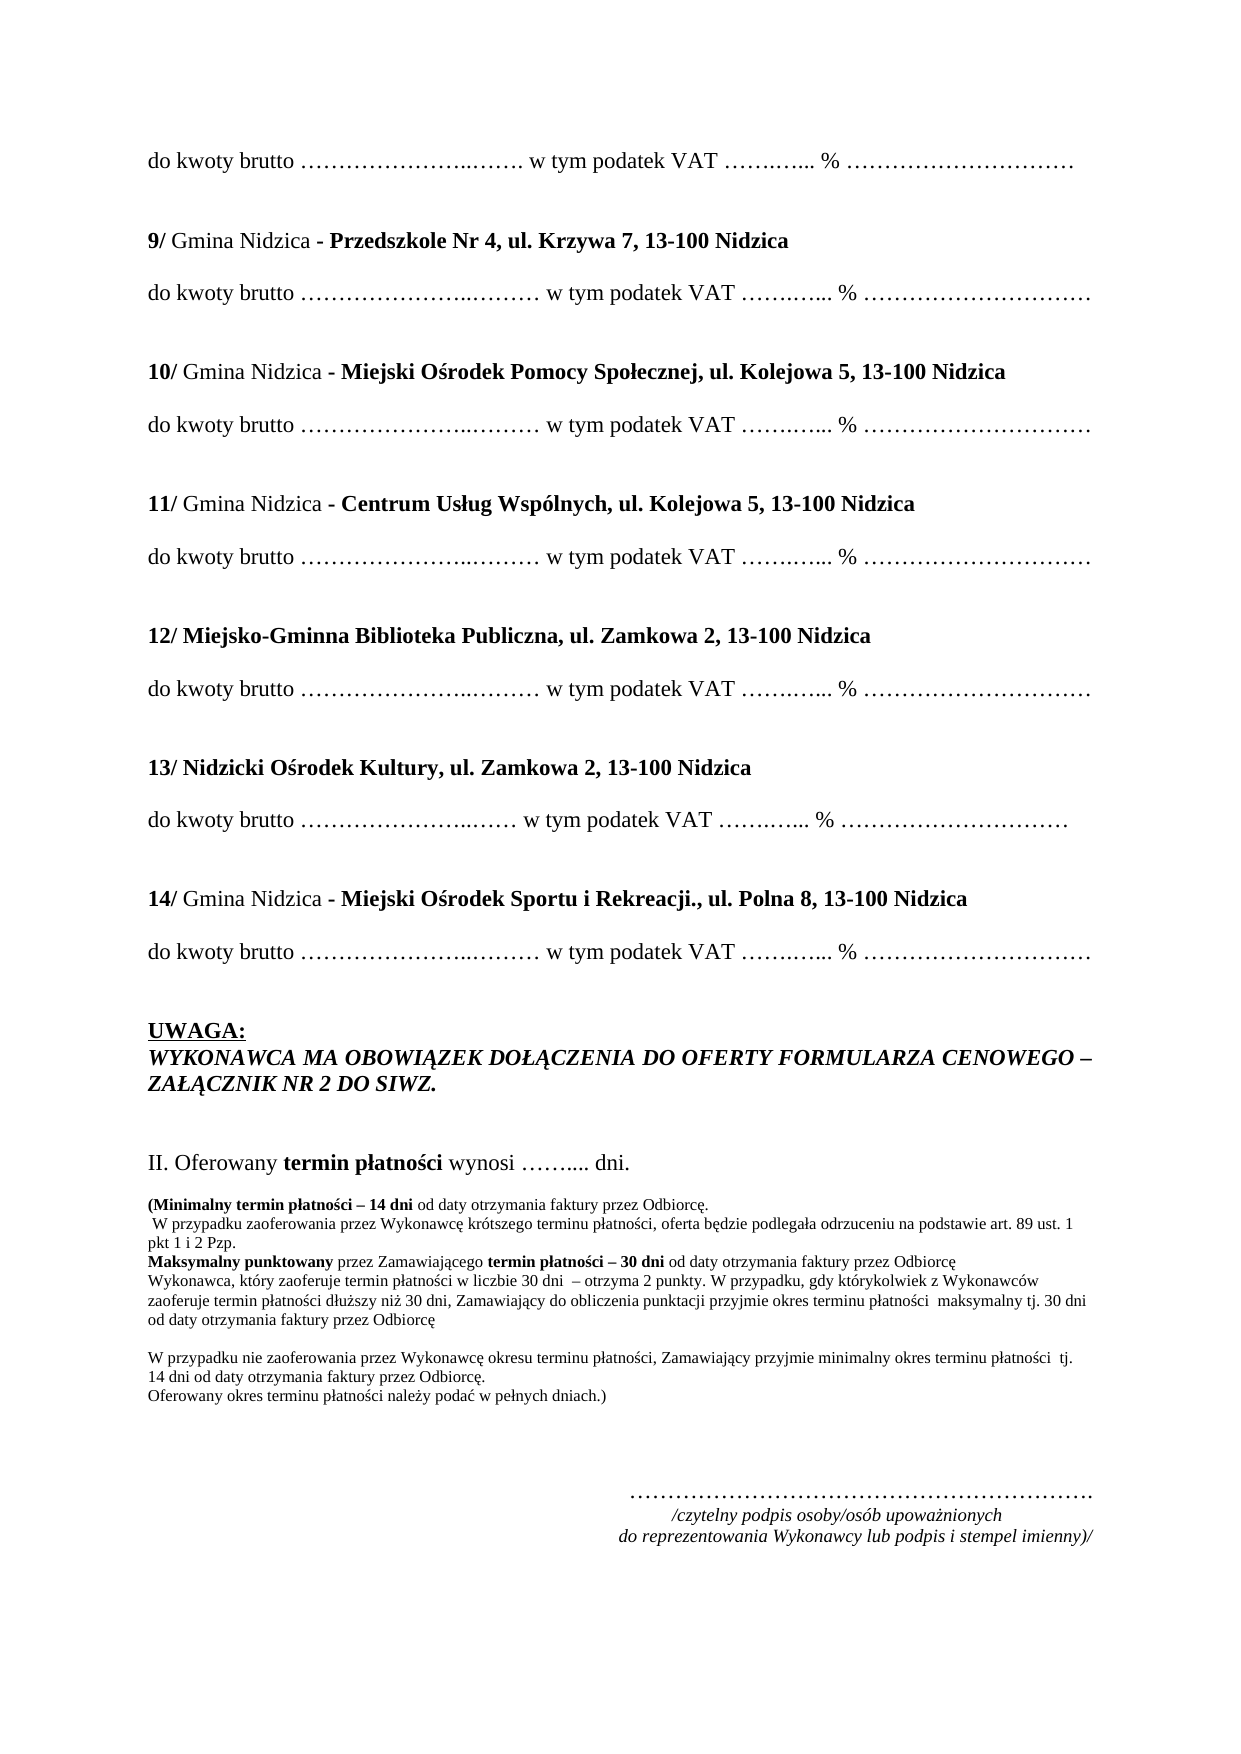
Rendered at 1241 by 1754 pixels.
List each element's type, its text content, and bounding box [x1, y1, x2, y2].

text do kwoty brutto …………………..……… w tym podatek VAT …….…... % ………………………… [148, 938, 1096, 964]
text 10/ Gmina Nidzica - Miejski Ośrodek Pomocy Społecznej, ul. Kolejowa 5, 13-100 Nidzica [148, 358, 1096, 385]
text do kwoty brutto …………………..…… w tym podatek VAT …….…... % ………………………… [148, 806, 1096, 833]
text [148, 279, 1096, 306]
text 12/ Miejsko-Gminna Biblioteka Publiczna, ul. Zamkowa 2, 13-100 Nidzica [148, 622, 1096, 648]
text Wykonawca, który zaoferuje termin płatności w liczbie 30 dni – otrzyma 2 punkty. W przypadku, gdy którykolwiek z Wykonawców zaoferuje termin płatności dłuższy niż 30 dni, Zamawiający do obliczenia punktacji przyjmie okres terminu płatności maksymalny tj. 30 dni od daty otrzymania faktury przez Odbiorcę [148, 1271, 1093, 1329]
text ……………………………………………………. [148, 1477, 1093, 1504]
text UWAGA: [148, 1017, 1096, 1044]
text do kwoty brutto …………………..……. w tym podatek VAT …….…... % ………………………… [148, 148, 1096, 174]
text do kwoty brutto …………………..……… w tym podatek VAT …….…... % ………………………… [148, 543, 1096, 569]
text /czytelny podpis osoby/osób upoważnionych [148, 1504, 1093, 1525]
text 14/ Gmina Nidzica - Miejski Ośrodek Sportu i Rekreacji., ul. Polna 8, 13-100 Nidzica [148, 886, 1096, 912]
text do reprezentowania Wykonawcy lub podpis i stempel imienny)/ [148, 1525, 1093, 1547]
text 11/ Gmina Nidzica - Centrum Usług Wspólnych, ul. Kolejowa 5, 13-100 Nidzica [148, 490, 1096, 517]
text Maksymalny punktowany przez Zamawiającego termin płatności – 30 dni od daty otrzymania faktury przez Odbiorcę [148, 1252, 1093, 1271]
text do kwoty brutto …………………..……… w tym podatek VAT …….…... % ………………………… [148, 411, 1096, 437]
text do kwoty brutto …………………..……… w tym podatek VAT …….…... % ………………………… [148, 675, 1096, 701]
text W przypadku zaoferowania przez Wykonawcę krótszego terminu płatności, oferta będzie podlegała odrzuceniu na podstawie art. 89 ust. 1 pkt 1 i 2 Pzp. [148, 1214, 1093, 1252]
text WYKONAWCA MA OBOWIĄZEK DOŁĄCZENIA DO OFERTY FORMULARZA CENOWEGO – ZAŁĄCZNIK NR 2 DO SIWZ. [148, 1044, 1093, 1096]
text W przypadku nie zaoferowania przez Wykonawcę okresu terminu płatności, Zamawiający przyjmie minimalny okres terminu płatności tj. 14 dni od daty otrzymania faktury przez Odbiorcę. [148, 1348, 1093, 1386]
text II. Oferowany termin płatności wynosi …….... dni. [148, 1149, 1093, 1175]
text (Minimalny termin płatności – 14 dni od daty otrzymania faktury przez Odbiorcę. [148, 1194, 1093, 1214]
text Oferowany okres terminu płatności należy podać w pełnych dniach.) [148, 1386, 1093, 1405]
text 13/ Nidzicki Ośrodek Kultury, ul. Zamkowa 2, 13-100 Nidzica [148, 754, 1096, 780]
text 9/ Gmina Nidzica - Przedszkole Nr 4, ul. Krzywa 7, 13-100 Nidzica [148, 227, 1096, 253]
